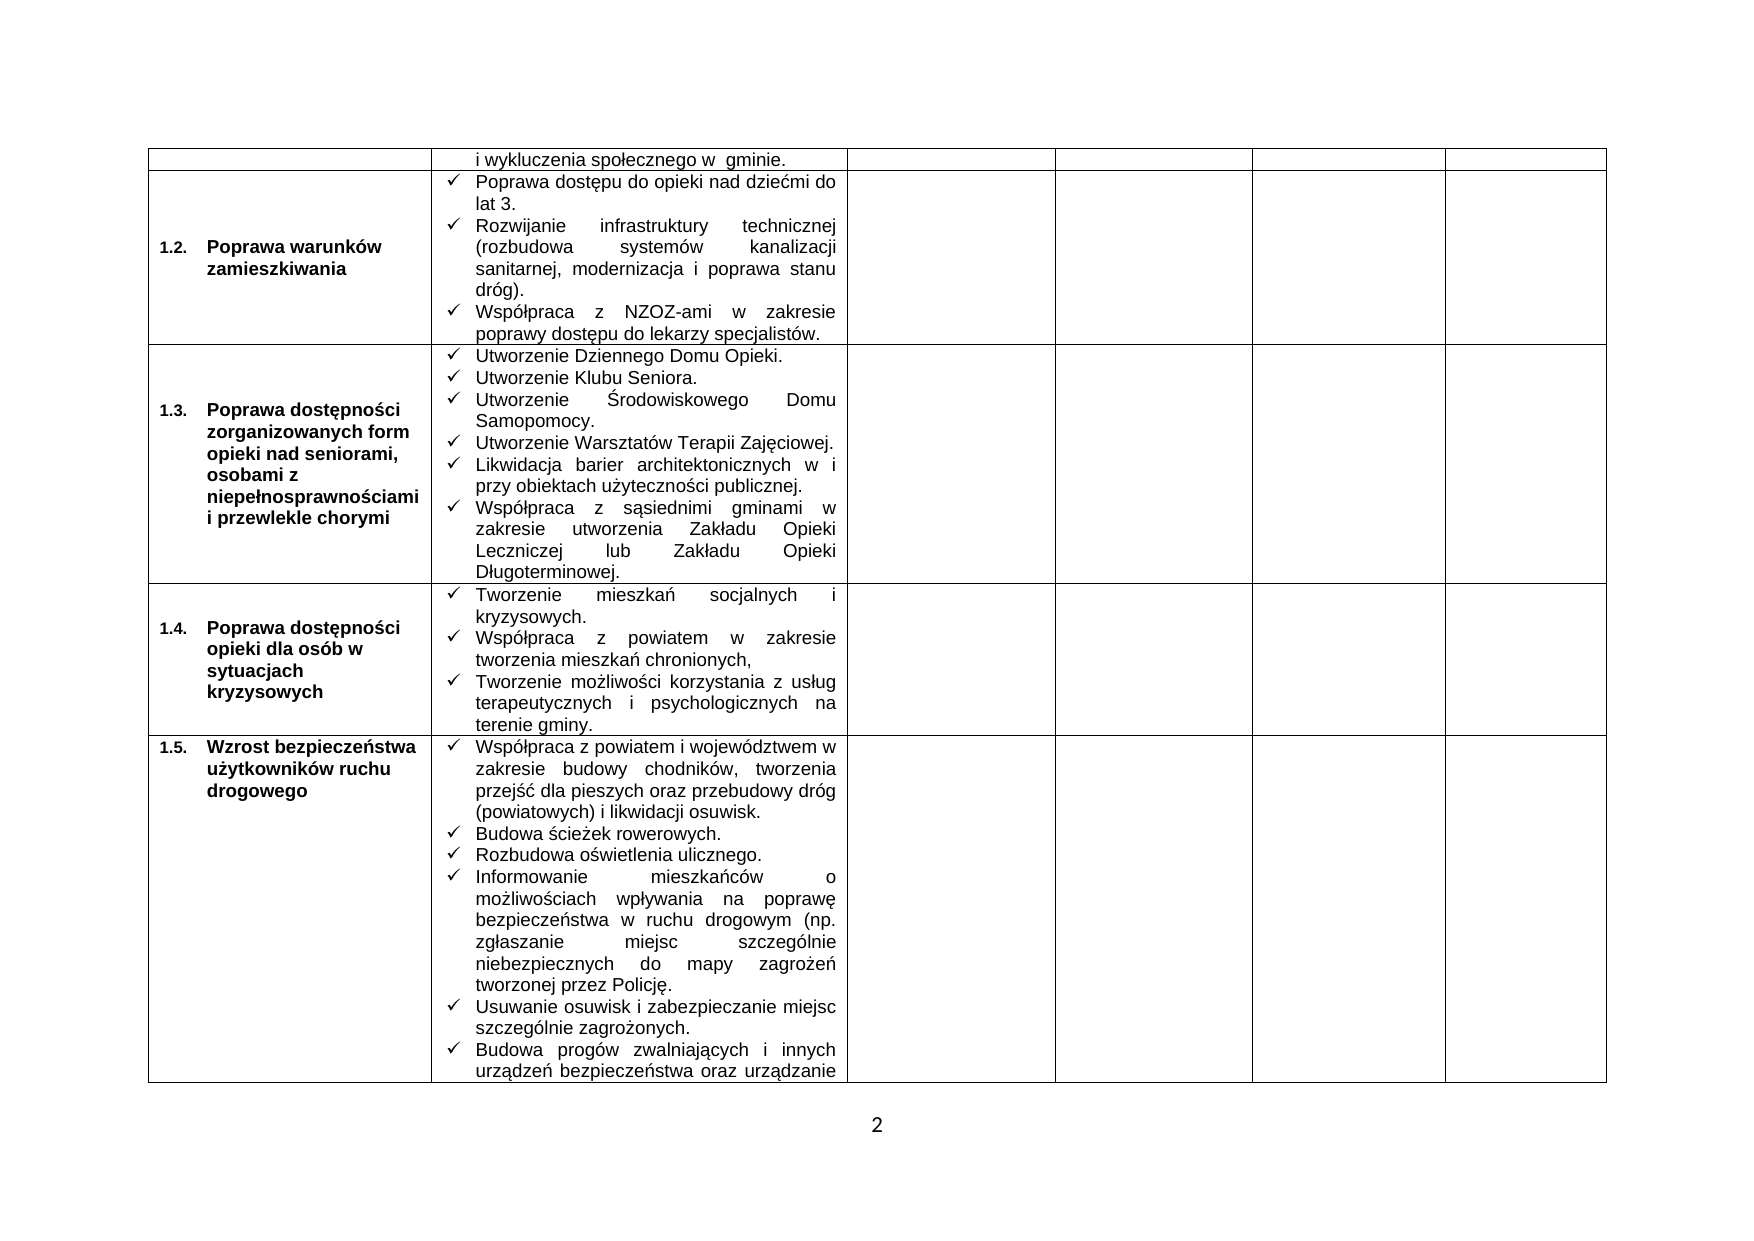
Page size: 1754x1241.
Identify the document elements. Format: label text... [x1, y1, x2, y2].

table_cell [1056, 171, 1252, 344]
table_cell [1253, 171, 1445, 344]
table_cell [1446, 736, 1606, 1082]
table_cell [1253, 345, 1445, 583]
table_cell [149, 736, 431, 1082]
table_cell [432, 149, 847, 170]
table_cell [848, 584, 1055, 735]
table_cell [848, 736, 1055, 1082]
table_cell [1446, 171, 1606, 344]
table_cell [848, 149, 1055, 170]
table_cell Poprawa warunków zamieszkiwania [149, 171, 431, 344]
table_cell Poprawa dostępu do opieki nad dziećmi do lat 3. Rozwijanie infrastruktury technicznej (rozbudowa systemów kanalizacji sanitarnej, modernizacja i poprawa stanu dróg). Współpraca z NZOZ-ami w zakresie poprawy dostępu do lekarzy specjalistów. [432, 171, 847, 344]
table_cell [1253, 584, 1445, 735]
table_cell [1253, 149, 1445, 170]
table_cell [1253, 736, 1445, 1082]
table_cell [848, 171, 1055, 344]
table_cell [149, 149, 431, 170]
table_cell [1056, 149, 1252, 170]
table_cell [1056, 345, 1252, 583]
table_cell [1446, 149, 1606, 170]
table_cell Tworzenie mieszkań socjalnych i kryzysowych. Współpraca z powiatem w zakresie tworzenia mieszkań chronionych, Tworzenie możliwości korzystania z usług terapeutycznych i psychologicznych na terenie gminy. [432, 584, 847, 735]
table_cell Poprawa dostępności opieki dla osób w sytuacjach kryzysowych [149, 584, 431, 735]
table_cell [1446, 345, 1606, 583]
table_cell [1446, 584, 1606, 735]
table_cell [1056, 736, 1252, 1082]
table_cell Poprawa dostępności zorganizowanych form opieki nad seniorami, osobami z niepełnosprawnościami i przewlekle chorymi [149, 345, 431, 583]
table_cell Utworzenie Dziennego Domu Opieki. Utworzenie Klubu Seniora. Utworzenie Środowiskowego Domu Samopomocy. Utworzenie Warsztatów Terapii Zajęciowej. Likwidacja barier architektonicznych w i przy obiektach użyteczności publicznej. Współpraca z sąsiednimi gminami w zakresie utworzenia Zakładu Opieki Leczniczej lub Zakładu Opieki Długoterminowej. [432, 345, 847, 583]
table_cell [1056, 584, 1252, 735]
table_cell [848, 345, 1055, 583]
